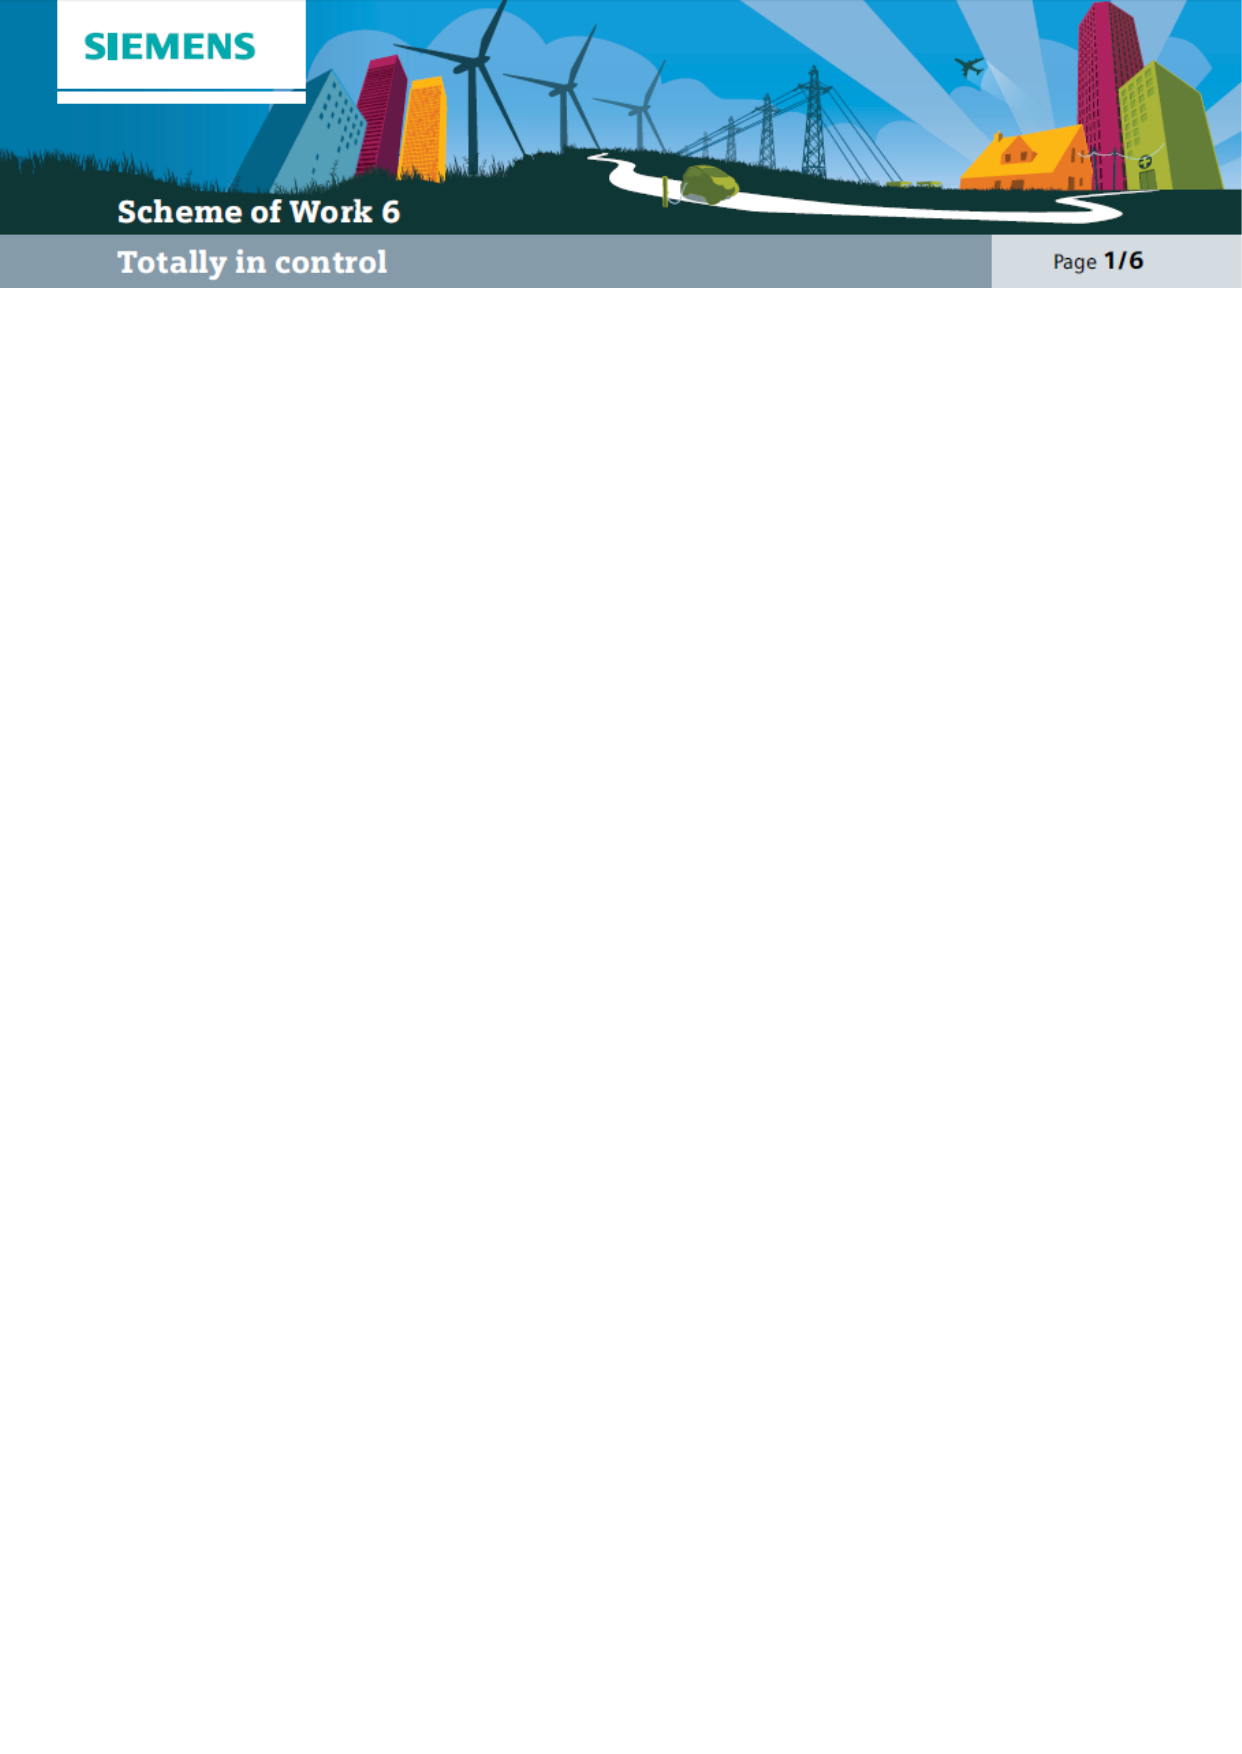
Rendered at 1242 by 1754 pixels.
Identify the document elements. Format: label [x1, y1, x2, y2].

picture [807, 80, 813, 99]
picture [0, 0, 1242, 288]
picture [815, 82, 822, 90]
